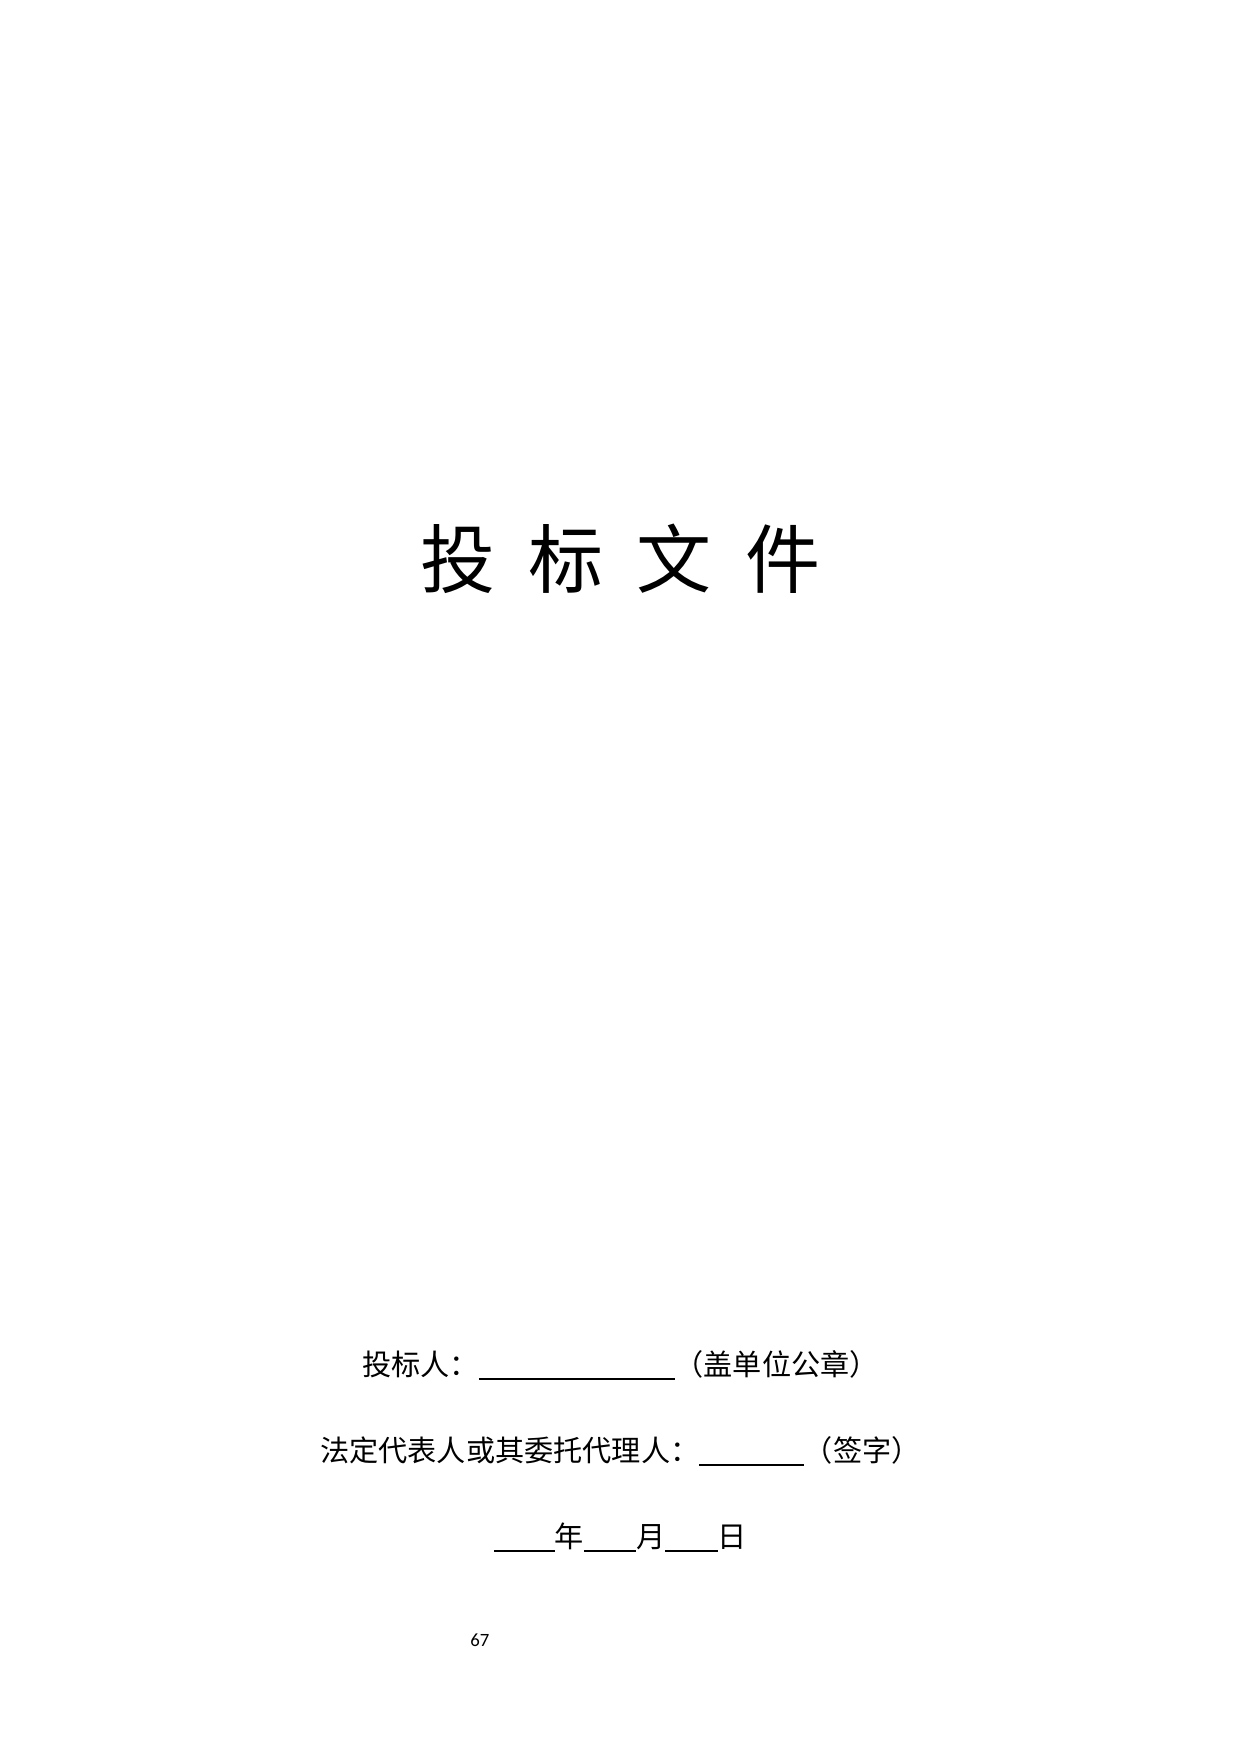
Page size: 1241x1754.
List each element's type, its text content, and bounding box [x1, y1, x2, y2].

text 法定代表人或其委托代理人： （签字） [112, 1416, 1128, 1481]
text 年 月 日 [112, 1502, 1128, 1567]
text 投标人： （盖单位公章） [112, 1330, 1128, 1395]
text 投 标 文 件 [112, 490, 1128, 620]
